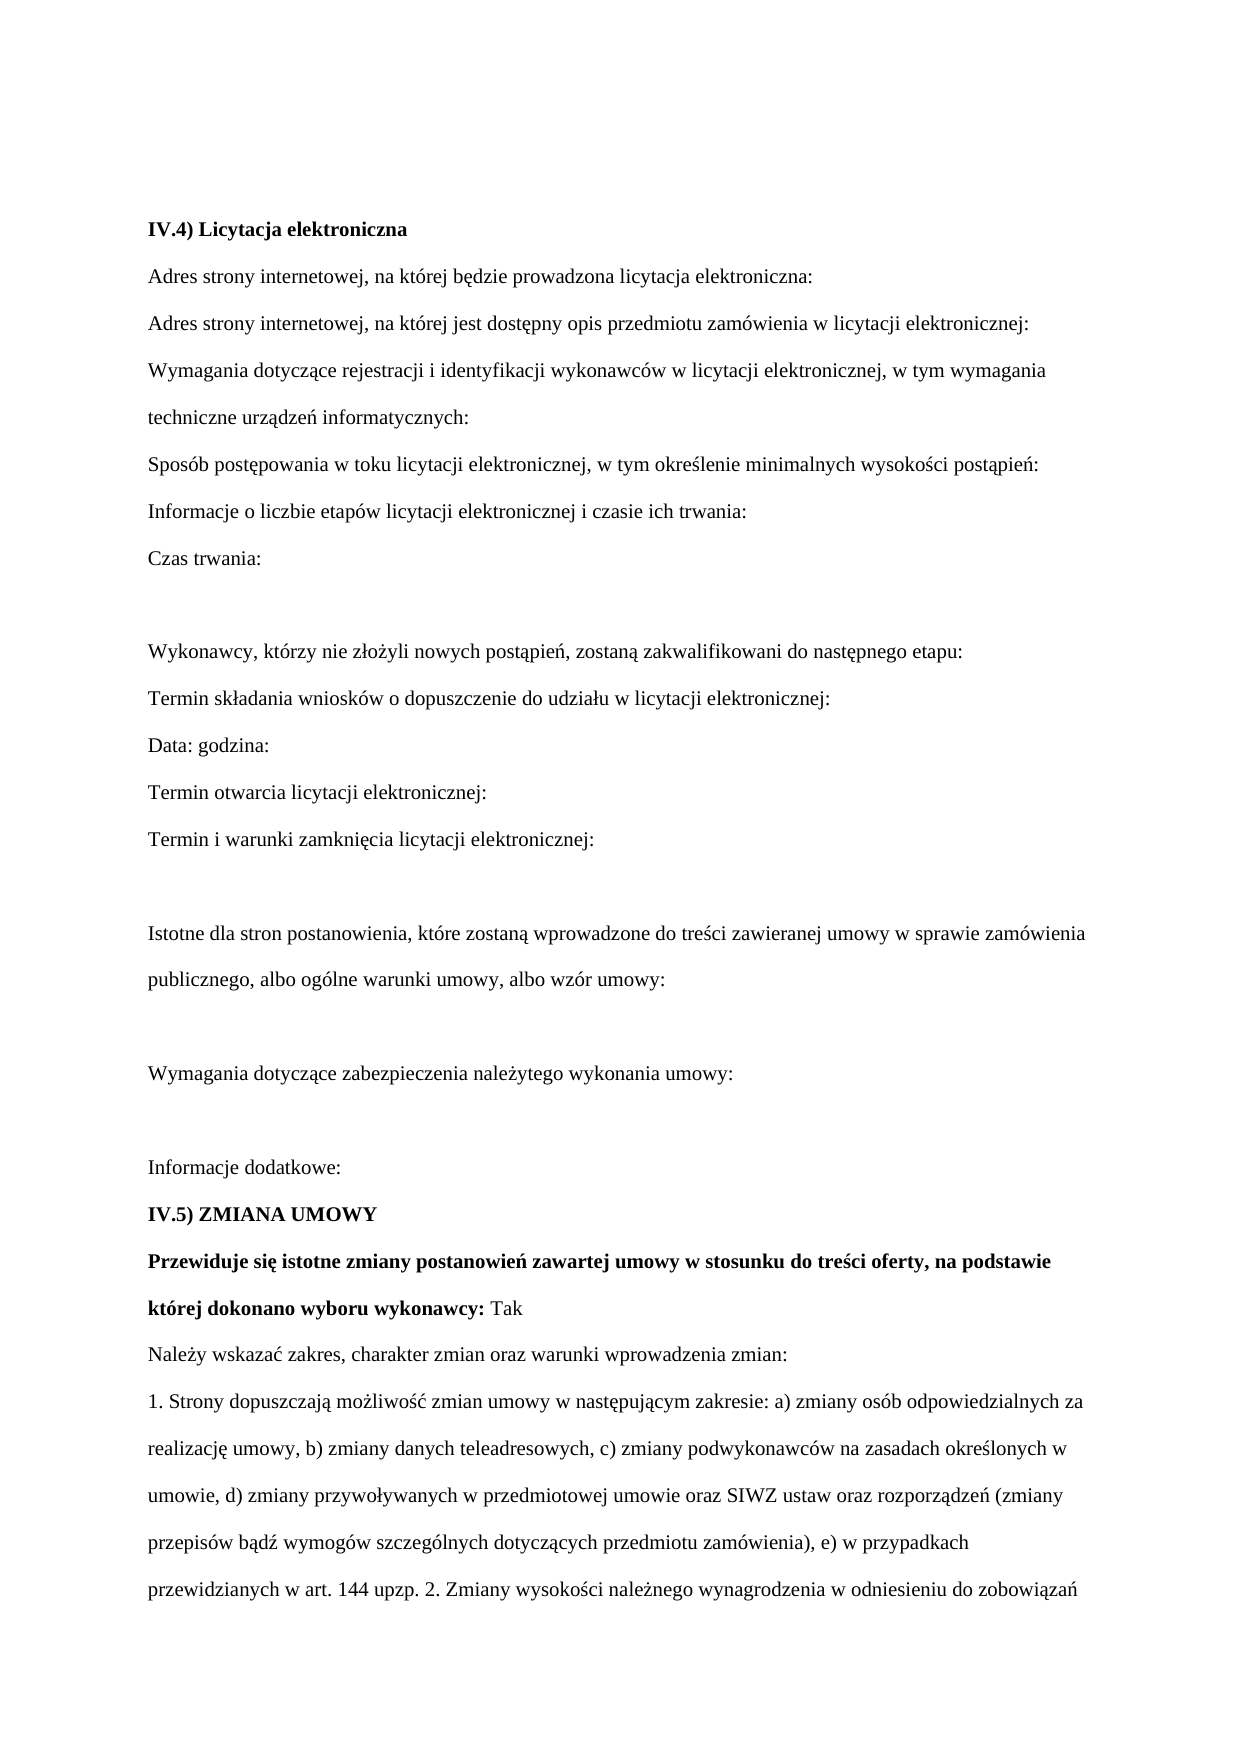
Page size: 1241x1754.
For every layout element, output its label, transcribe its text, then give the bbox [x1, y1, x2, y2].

text Czas trwania: Wykonawcy, którzy nie złożyli nowych postąpień, zostaną zakwalifikowani do następnego etapu: [148, 523, 1093, 663]
text Adres strony internetowej, na której jest dostępny opis przedmiotu zamówienia w licytacji elektronicznej: [148, 288, 1093, 335]
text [148, 1179, 1093, 1601]
text Termin i warunki zamknięcia licytacji elektronicznej: [148, 804, 1093, 851]
text Informacje dodatkowe: [148, 1085, 1093, 1179]
text Sposób postępowania w toku licytacji elektronicznej, w tym określenie minimalnych wysokości postąpień: [148, 429, 1093, 476]
text Informacje o liczbie etapów licytacji elektronicznej i czasie ich trwania: [148, 476, 1093, 523]
text Wymagania dotyczące rejestracji i identyfikacji wykonawców w licytacji elektronicznej, w tym wymagania techniczne urządzeń informatycznych: [148, 335, 1093, 429]
text Wymagania dotyczące zabezpieczenia należytego wykonania umowy: [148, 991, 1093, 1085]
text Istotne dla stron postanowienia, które zostaną wprowadzone do treści zawieranej umowy w sprawie zamówienia publicznego, albo ogólne warunki umowy, albo wzór umowy: [148, 851, 1093, 991]
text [148, 148, 1093, 288]
text Termin składania wniosków o dopuszczenie do udziału w licytacji elektronicznej: Data: godzina: Termin otwarcia licytacji elektronicznej: [148, 663, 1093, 804]
